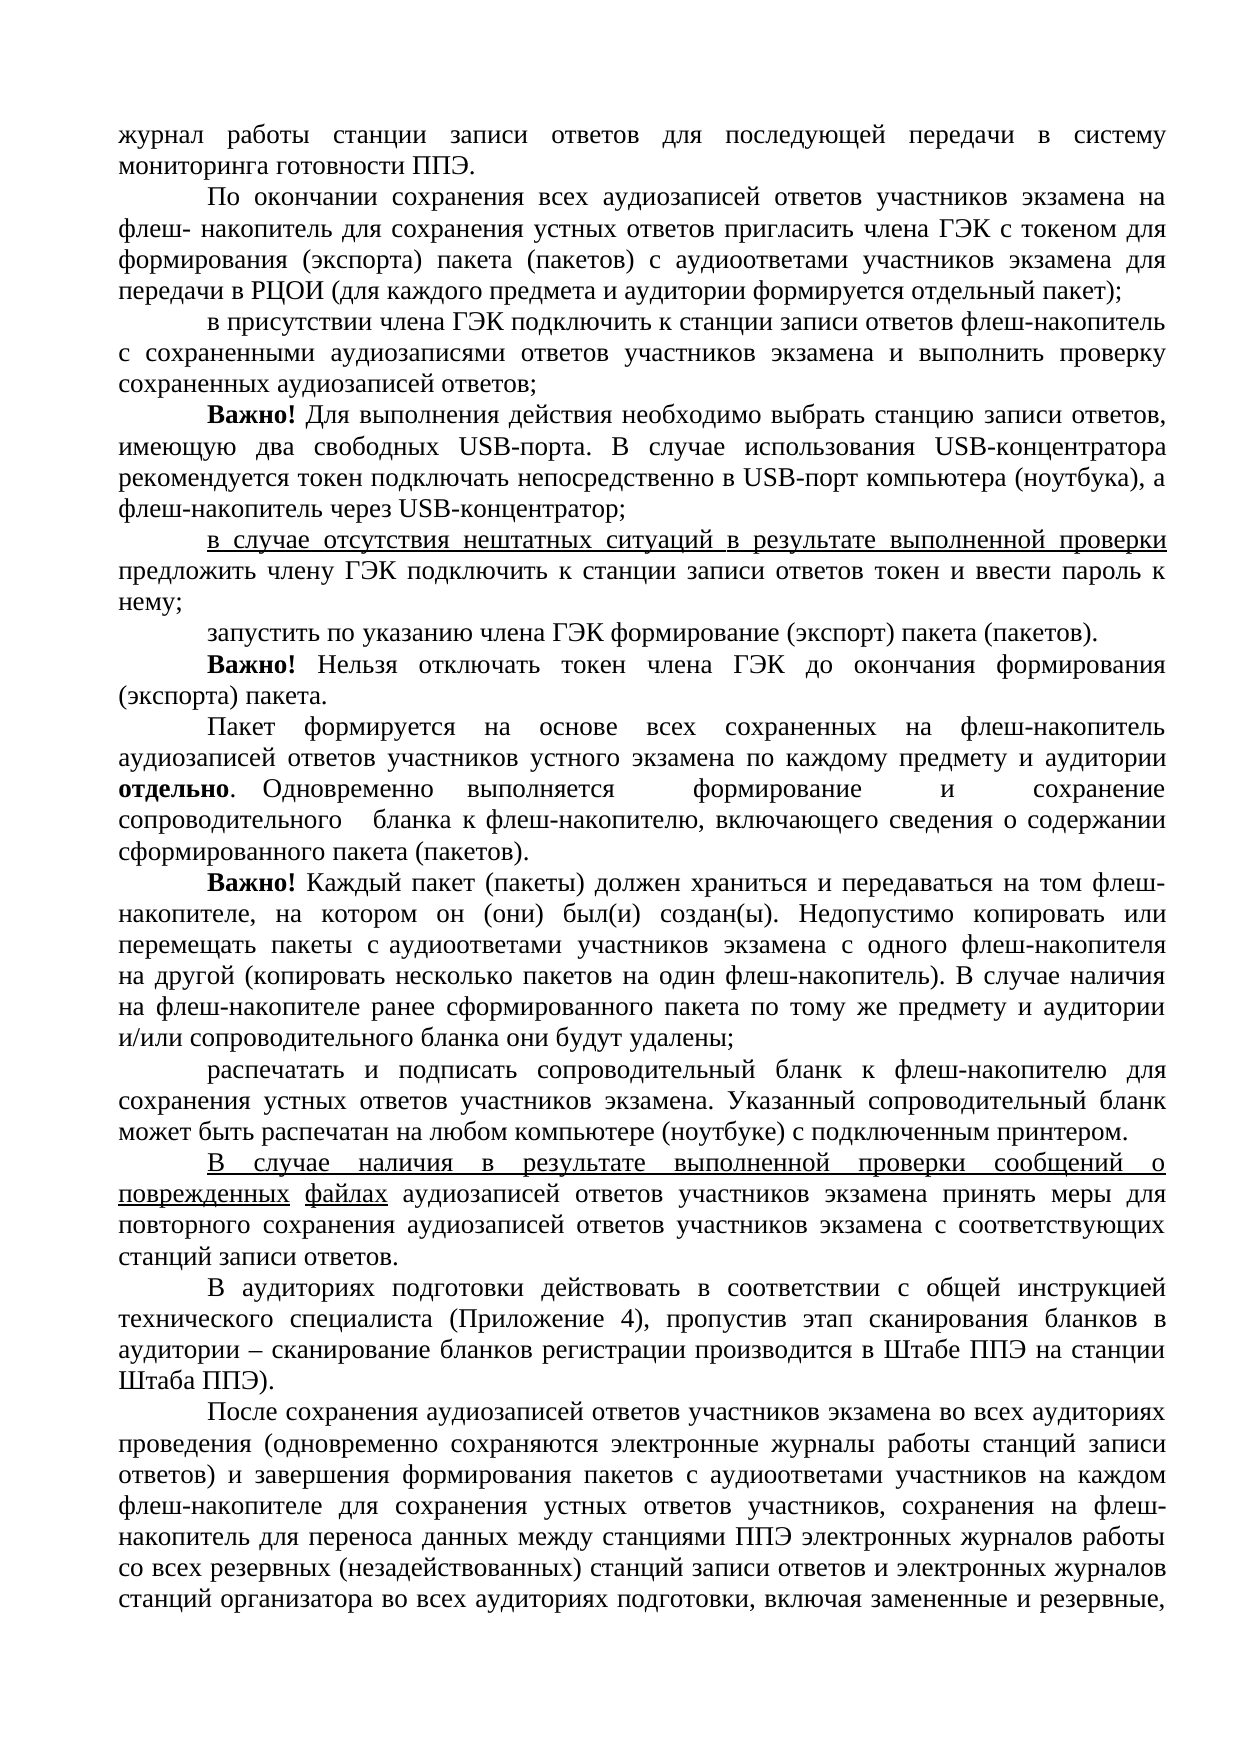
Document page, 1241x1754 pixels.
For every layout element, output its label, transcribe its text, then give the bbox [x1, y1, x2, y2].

text в случае отсутствия нештатных ситуаций в результате выполненной проверки предложить члену ГЭК подключить к станции записи ответов токен и ввести пароль к нему; [118, 523, 1167, 617]
text Важно! Для выполнения действия необходимо выбрать станцию записи ответов, имеющую два свободных USB-порта. В случае использования USB-концентратора рекомендуется токен подключать непосредственно в USB-порт компьютера (ноутбука), а флеш-накопитель через USB-концентратор; [118, 398, 1167, 523]
text в присутствии члена ГЭК подключить к станции записи ответов флеш-накопитель с сохраненными аудиозаписями ответов участников экзамена и выполнить проверку сохраненных аудиозаписей ответов; [118, 305, 1167, 398]
text По окончании сохранения всех аудиозаписей ответов участников экзамена на флеш- накопитель для сохранения устных ответов пригласить члена ГЭК с токеном для формирования (экспорта) пакета (пакетов) с аудиоответами участников экзамена для передачи в РЦОИ (для каждого предмета и аудитории формируется отдельный пакет); [118, 181, 1167, 305]
text В случае наличия в результате выполненной проверки сообщений о поврежденных файлах аудиозаписей ответов участников экзамена принять меры для повторного сохранения аудиозаписей ответов участников экзамена с соответствующих станций записи ответов. [118, 1146, 1167, 1271]
text запустить по указанию члена ГЭК формирование (экспорт) пакета (пакетов). [118, 617, 1167, 648]
text В аудиториях подготовки действовать в соответствии с общей инструкцией технического специалиста (Приложение 4), пропустив этап сканирования бланков в аудитории – сканирование бланков регистрации производится в Штабе ППЭ на станции Штаба ППЭ). [118, 1271, 1167, 1395]
text Важно! Нельзя отключать токен члена ГЭК до окончания формирования (экспорта) пакета. [118, 648, 1167, 710]
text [118, 1396, 1167, 1613]
text Важно! Каждый пакет (пакеты) должен храниться и передаваться на том флеш- накопителе, на котором он (они) был(и) создан(ы). Недопустимо копировать или перемещать пакеты с аудиоответами участников экзамена с одного флеш-накопителя на другой (копировать несколько пакетов на один флеш-накопитель). В случае наличия на флеш-накопителе ранее сформированного пакета по тому же предмету и аудитории и/или сопроводительного бланка они будут удалены; [118, 866, 1167, 1053]
text Пакет формируется на основе всех сохраненных на флеш-накопитель аудиозаписей ответов участников устного экзамена по каждому предмету и аудитории отдельно. Одновременно выполняется формирование и сохранение сопроводительного бланка к флеш-накопителю, включающего сведения о содержании сформированного пакета (пакетов). [118, 710, 1167, 866]
text распечатать и подписать сопроводительный бланк к флеш-накопителю для сохранения устных ответов участников экзамена. Указанный сопроводительный бланк может быть распечатан на любом компьютере (ноутбуке) с подключенным принтером. [118, 1053, 1167, 1146]
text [118, 118, 1167, 180]
